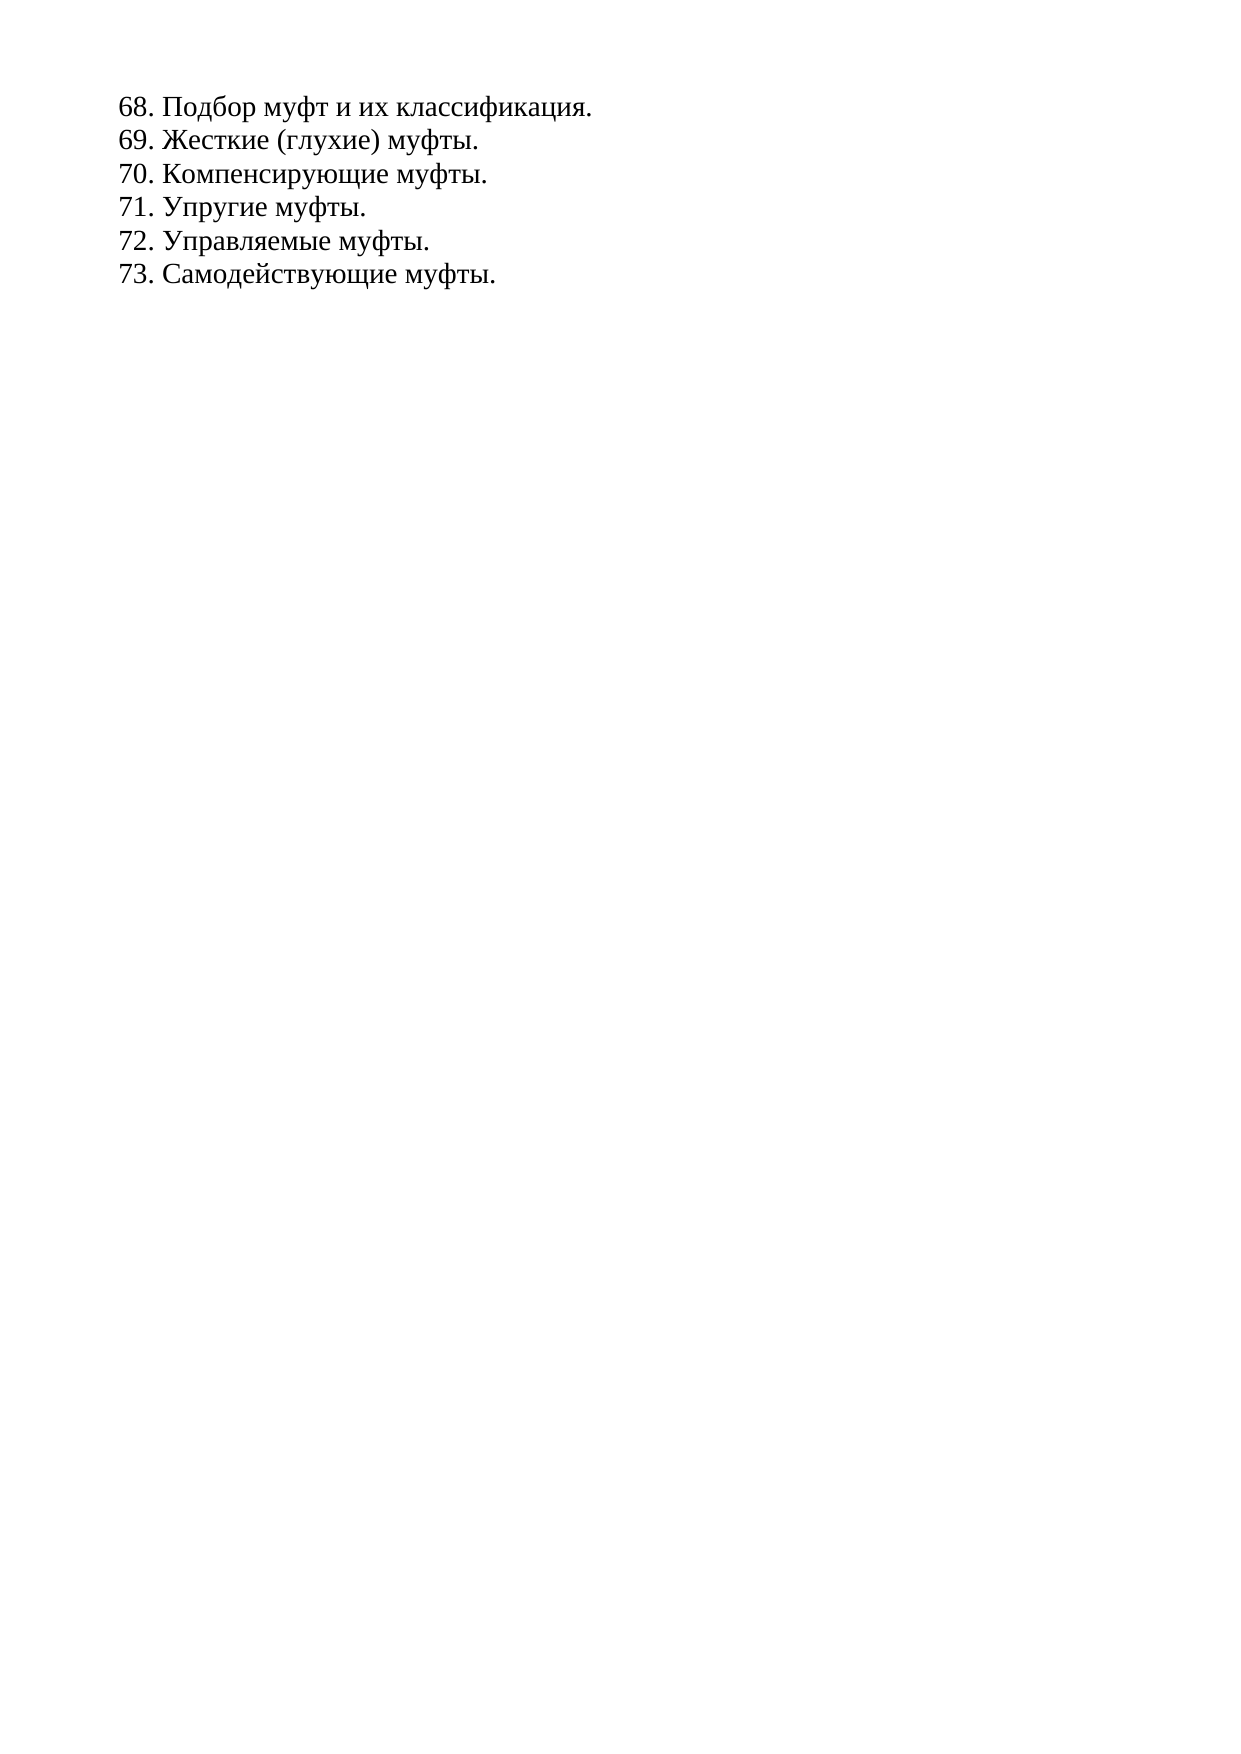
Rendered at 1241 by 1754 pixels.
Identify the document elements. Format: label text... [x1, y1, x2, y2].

text 69. Жесткие (глухие) муфты. [118, 122, 1152, 156]
text 70. Компенсирующие муфты. [118, 156, 1152, 189]
text 71. Упругие муфты. [118, 189, 1152, 223]
text 68. Подбор муфт и их классификация. [118, 89, 1152, 122]
text 72. Управляемые муфты. [118, 223, 1152, 256]
text 73. Самодействующие муфты. [118, 256, 1152, 290]
